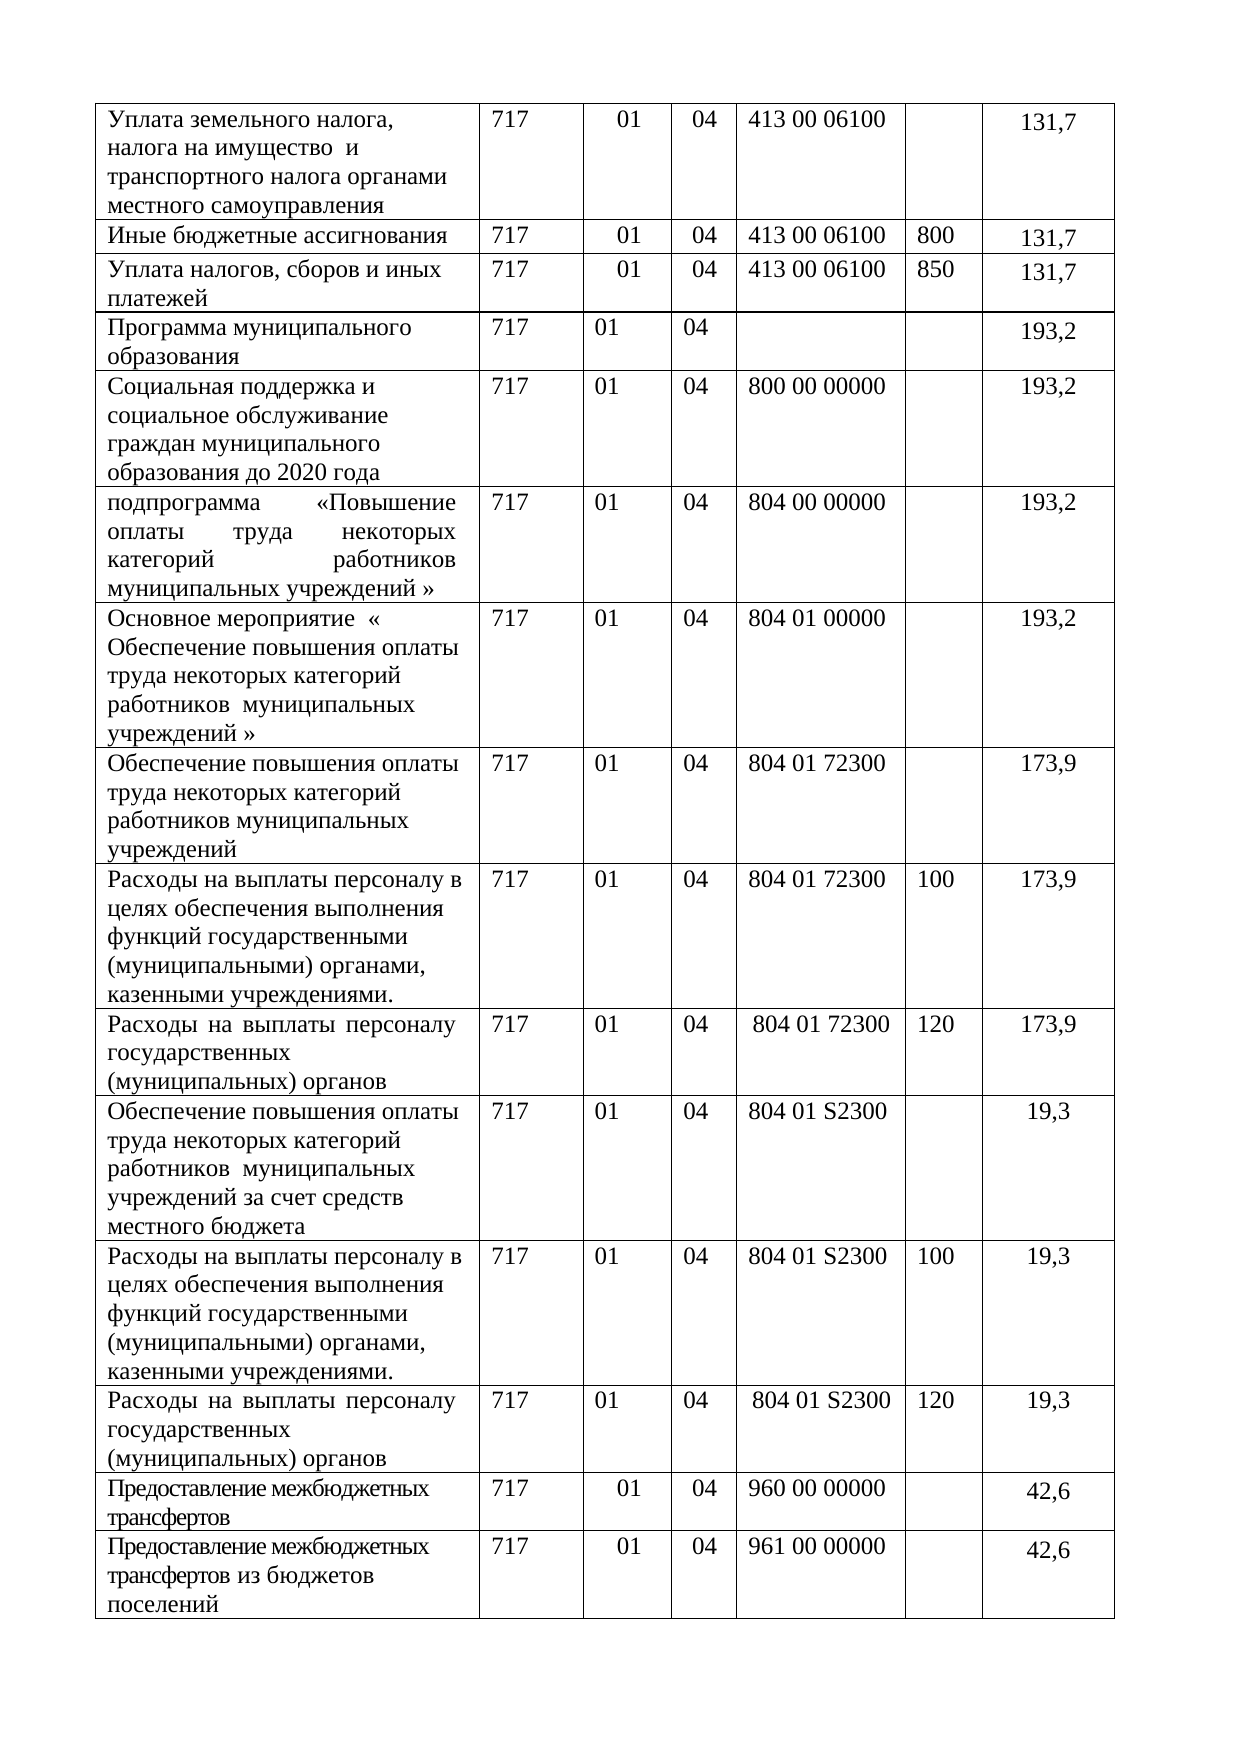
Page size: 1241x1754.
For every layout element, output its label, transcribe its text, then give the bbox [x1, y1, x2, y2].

table_cell 800 00 00000 [737, 371, 905, 486]
table_cell 01 [584, 487, 671, 602]
table_cell 01 [584, 371, 671, 486]
table_cell Уплата налогов, сборов и иных платежей [96, 254, 479, 311]
table_cell 19,3 [983, 1096, 1114, 1240]
table_cell 717 [480, 1009, 583, 1095]
table_cell 19,3 [983, 1386, 1114, 1472]
table_cell 04 [672, 220, 736, 253]
table_cell 804 00 00000 [737, 487, 905, 602]
table_cell 960 00 00000 [737, 1473, 905, 1530]
table_cell 42,6 [983, 1473, 1114, 1530]
table_cell 804 01 72300 [737, 748, 905, 863]
table_cell 131,7 [983, 254, 1114, 311]
table_cell 717 [480, 371, 583, 486]
table_cell 717 [480, 1386, 583, 1472]
table_cell 413 00 06100 [737, 104, 905, 219]
table_cell 717 [480, 487, 583, 602]
table_cell 717 [480, 1241, 583, 1384]
table_cell 01 [584, 104, 671, 219]
table_cell 04 [672, 748, 736, 863]
table_cell 804 01 S2300 [737, 1386, 905, 1472]
table_cell 01 [584, 748, 671, 863]
table_cell [906, 104, 982, 219]
table_cell 717 [480, 220, 583, 253]
table_cell 800 [906, 220, 982, 253]
table_cell 120 [906, 1009, 982, 1095]
table_cell 01 [584, 1096, 671, 1240]
table_cell 04 [672, 603, 736, 747]
table_cell Расходы на выплаты персоналу государственных (муниципальных) органов [96, 1009, 479, 1095]
table_cell 04 [672, 1386, 736, 1472]
table_cell 01 [584, 603, 671, 747]
table_cell 131,7 [983, 104, 1114, 219]
table_cell 04 [672, 254, 736, 311]
table_cell 01 [584, 313, 671, 370]
table_cell [906, 603, 982, 747]
table_cell [906, 748, 982, 863]
table_cell 193,2 [983, 603, 1114, 747]
table_cell Расходы на выплаты персоналу государственных (муниципальных) органов [96, 1386, 479, 1472]
table_cell 804 01 S2300 [737, 1241, 905, 1384]
table_cell 850 [906, 254, 982, 311]
table_cell 193,2 [983, 487, 1114, 602]
table_cell Обеспечение повышения оплаты труда некоторых категорий работников муниципальных учреждений [96, 748, 479, 863]
table_cell 193,2 [983, 371, 1114, 486]
table_cell 717 [480, 748, 583, 863]
table_cell Обеспечение повышения оплаты труда некоторых категорий работников муниципальных учреждений за счет средств местного бюджета [96, 1096, 479, 1240]
table_cell 19,3 [983, 1241, 1114, 1384]
table_cell 04 [672, 313, 736, 370]
table_cell 173,9 [983, 864, 1114, 1008]
table_cell 804 01 72300 [737, 864, 905, 1008]
table_cell 120 [906, 1386, 982, 1472]
table_cell 04 [672, 864, 736, 1008]
table_cell 804 01 00000 [737, 603, 905, 747]
table_cell 173,9 [983, 1009, 1114, 1095]
table_cell 961 00 00000 [737, 1531, 905, 1618]
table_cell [96, 1531, 479, 1618]
table_cell 717 [480, 313, 583, 370]
table_cell [906, 1473, 982, 1530]
table_cell 01 [584, 864, 671, 1008]
table_cell 173,9 [983, 748, 1114, 863]
table_cell 01 [584, 1241, 671, 1384]
table_cell 04 [672, 1009, 736, 1095]
table_cell 717 [480, 1473, 583, 1530]
table_cell 04 [672, 1531, 736, 1618]
table_cell 01 [584, 254, 671, 311]
table_cell 01 [584, 1531, 671, 1618]
table_cell 804 01 72300 [737, 1009, 905, 1095]
table_cell [906, 487, 982, 602]
table_cell 04 [672, 371, 736, 486]
table_cell 717 [480, 104, 583, 219]
table_cell Программа муниципального образования [96, 313, 479, 370]
table_cell [906, 1096, 982, 1240]
table_cell 42,6 [983, 1531, 1114, 1618]
table_cell 04 [672, 1473, 736, 1530]
table_cell 04 [672, 1096, 736, 1240]
table_cell Расходы на выплаты персоналу в целях обеспечения выполнения функций государственными (муниципальными) органами, казенными учреждениями. [96, 1241, 479, 1384]
table_cell Уплата земельного налога, налога на имущество и транспортного налога органами местного самоуправления [96, 104, 479, 219]
table_cell 01 [584, 1473, 671, 1530]
table_cell подпрограмма «Повышение оплаты труда некоторых категорий работников муниципальных учреждений » [96, 487, 479, 602]
table_cell Расходы на выплаты персоналу в целях обеспечения выполнения функций государственными (муниципальными) органами, казенными учреждениями. [96, 864, 479, 1008]
table_cell [906, 1531, 982, 1618]
table_cell 717 [480, 603, 583, 747]
table_cell 04 [672, 1241, 736, 1384]
table_cell [737, 313, 905, 370]
table_cell 01 [584, 1009, 671, 1095]
table_cell 717 [480, 864, 583, 1008]
table_cell [906, 313, 982, 370]
table_cell 04 [672, 104, 736, 219]
table_cell Иные бюджетные ассигнования [96, 220, 479, 253]
table_cell Предоставление межбюджетных трансфертов [96, 1473, 479, 1530]
table_cell 01 [584, 220, 671, 253]
table_cell 413 00 06100 [737, 220, 905, 253]
table_cell 717 [480, 254, 583, 311]
table_cell 131,7 [983, 220, 1114, 253]
table_cell 100 [906, 1241, 982, 1384]
table_cell 413 00 06100 [737, 254, 905, 311]
table_cell 717 [480, 1531, 583, 1618]
table_cell 804 01 S2300 [737, 1096, 905, 1240]
table_cell 04 [672, 487, 736, 602]
table_cell [906, 371, 982, 486]
table_cell Основное мероприятие « Обеспечение повышения оплаты труда некоторых категорий работников муниципальных учреждений » [96, 603, 479, 747]
table_cell Социальная поддержка и социальное обслуживание граждан муниципального образования до 2020 года [96, 371, 479, 486]
table_cell 100 [906, 864, 982, 1008]
table_cell 193,2 [983, 313, 1114, 370]
table_cell 01 [584, 1386, 671, 1472]
table_cell 717 [480, 1096, 583, 1240]
